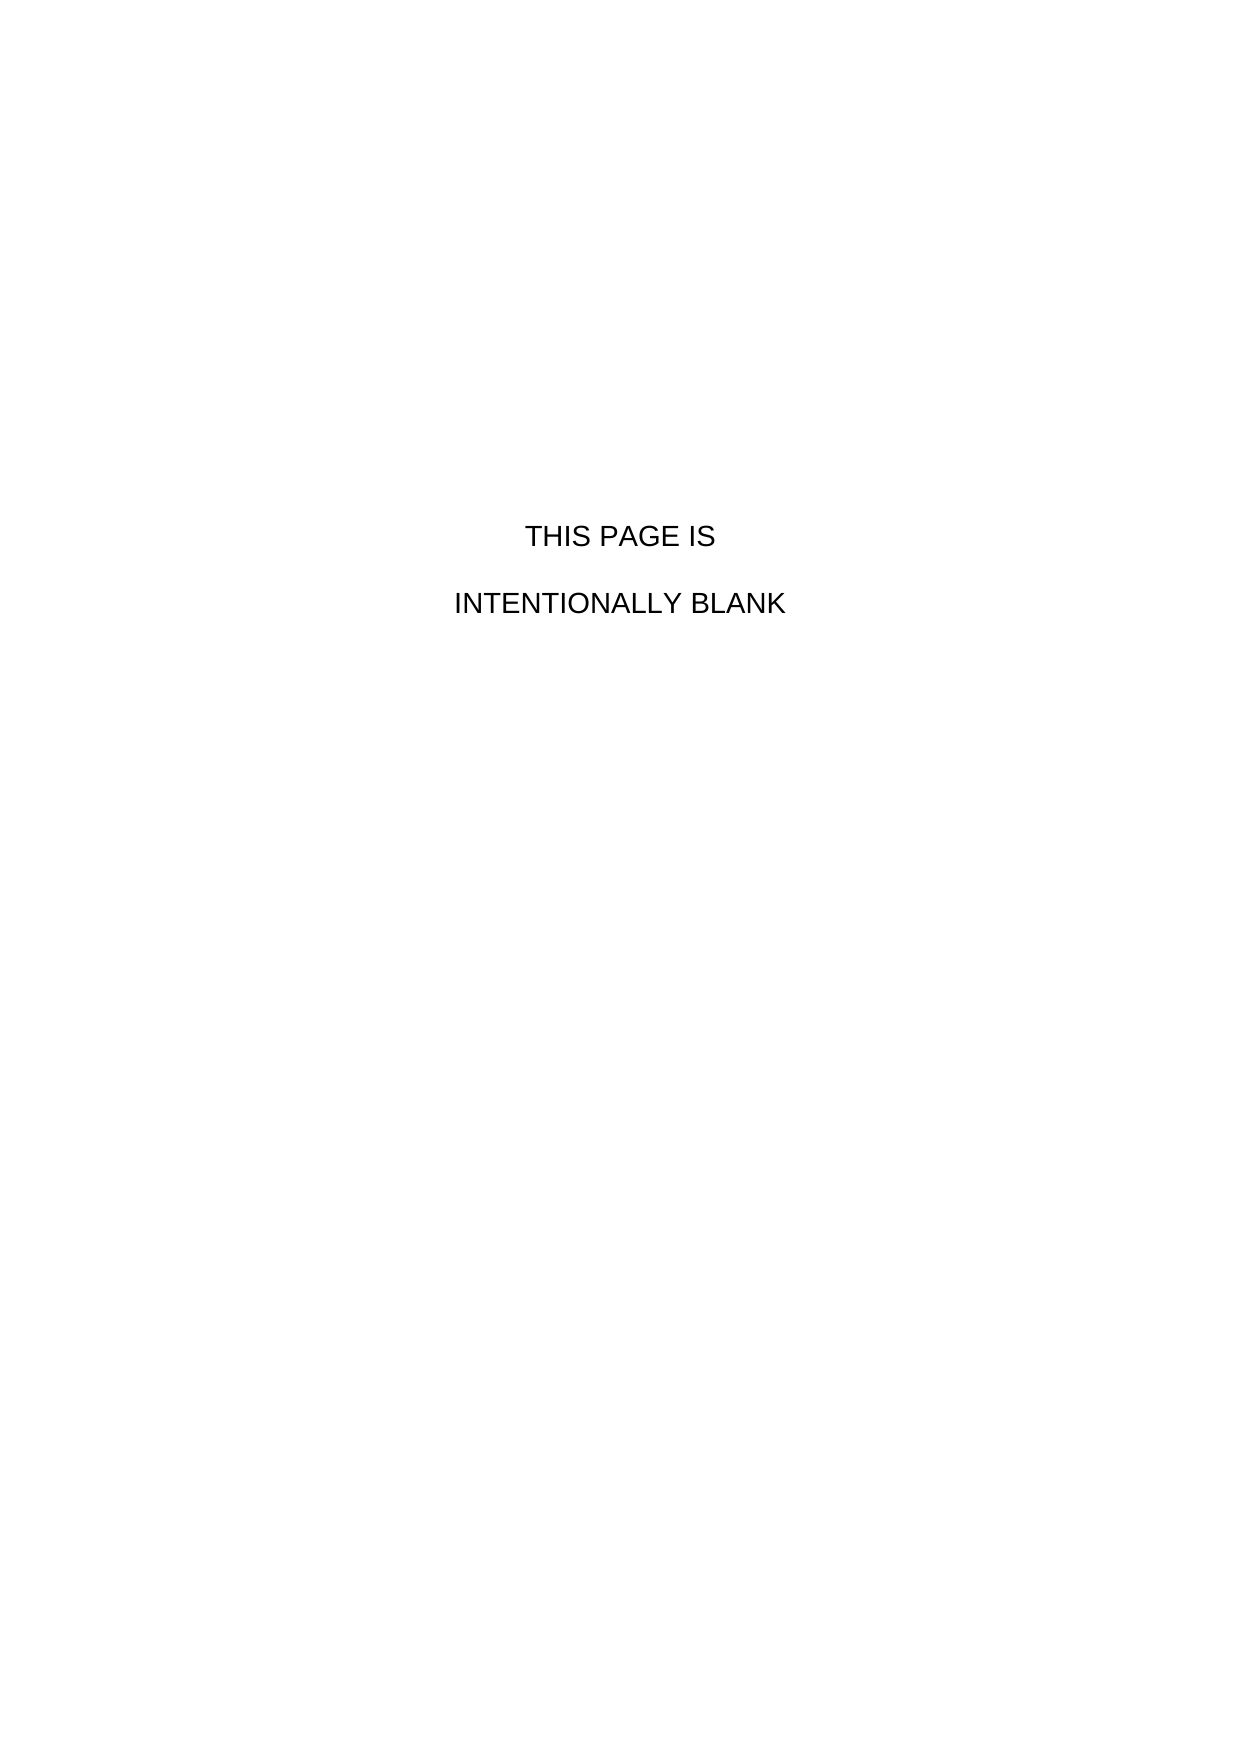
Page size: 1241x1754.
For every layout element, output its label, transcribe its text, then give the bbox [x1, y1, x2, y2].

text THIS PAGE IS [187, 519, 1053, 552]
text INTENTIONALLY BLANK [187, 586, 1053, 619]
